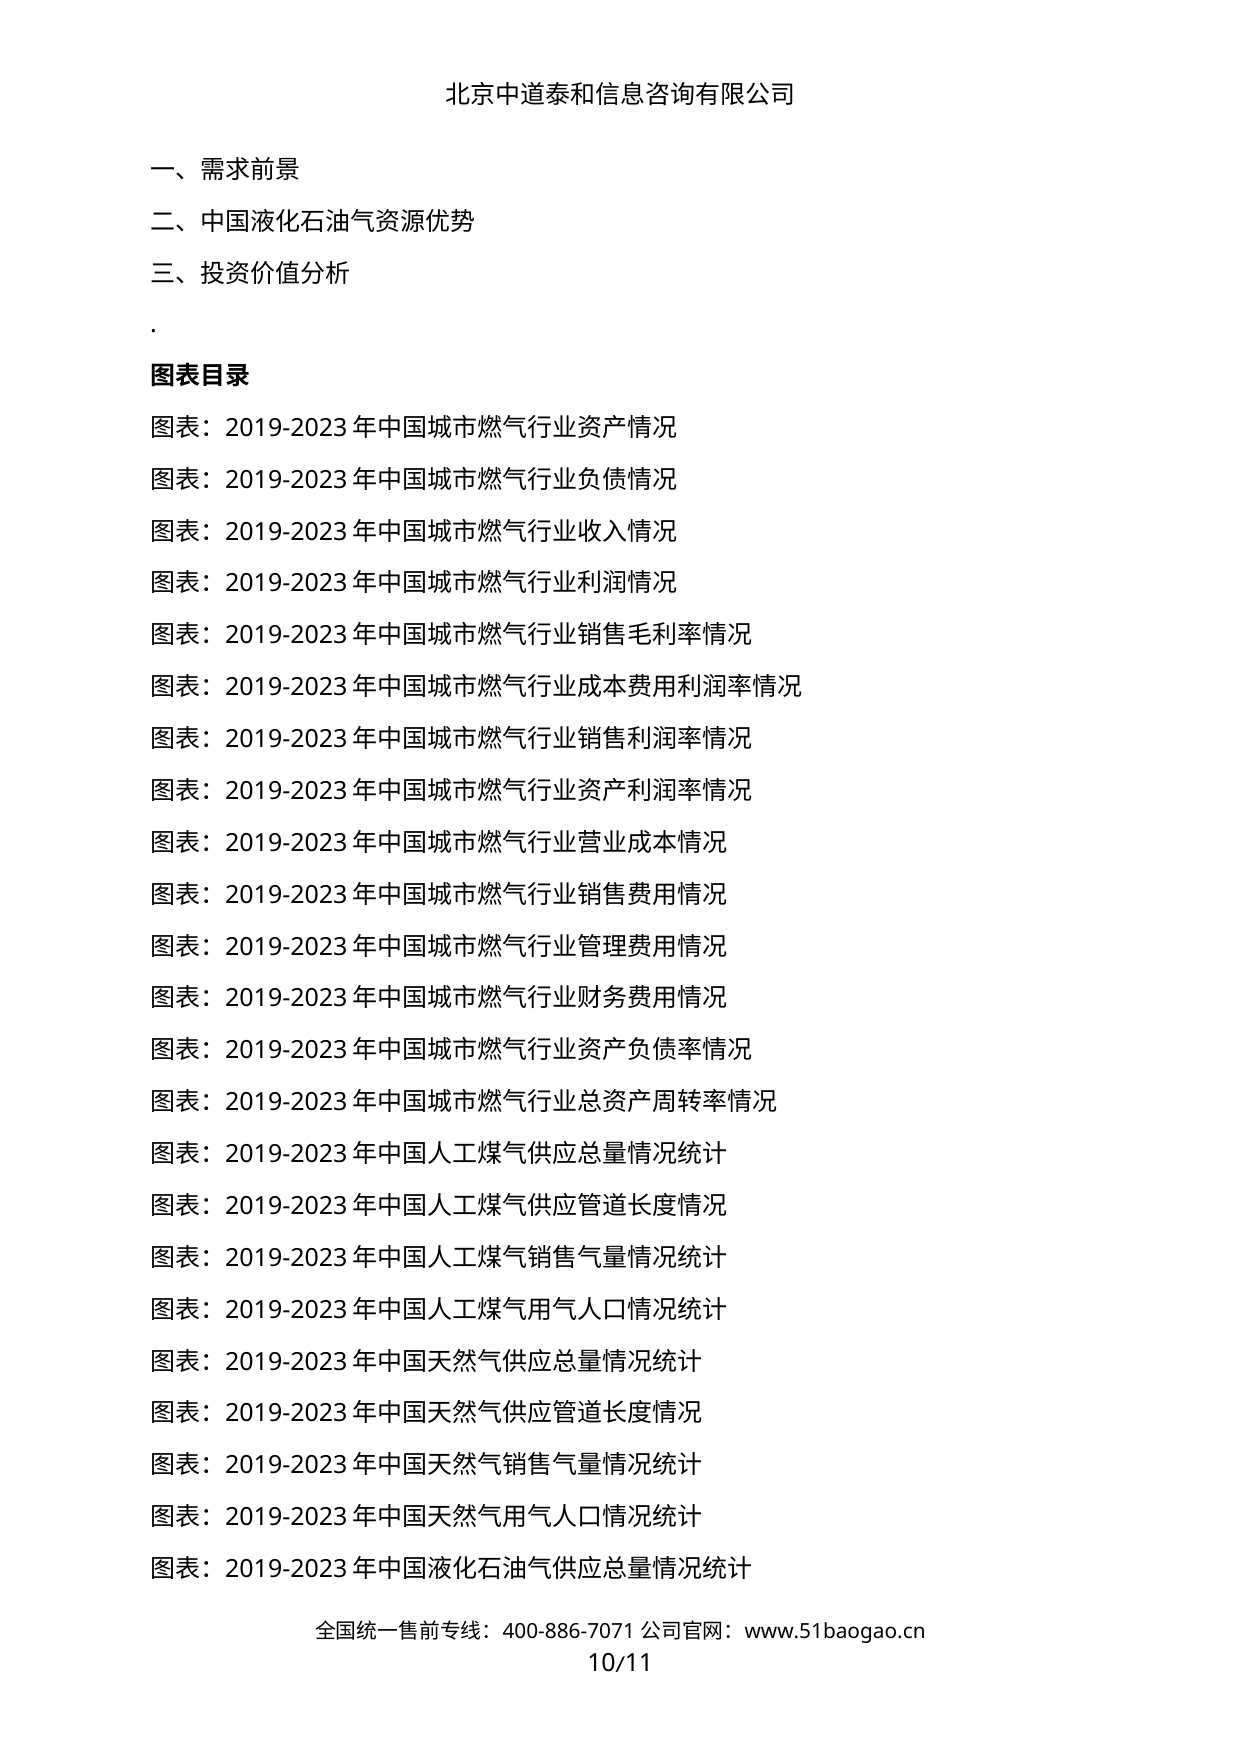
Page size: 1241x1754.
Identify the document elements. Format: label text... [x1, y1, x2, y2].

text 图表：2019-2023年中国城市燃气行业营业成本情况 [150, 822, 1090, 858]
text 图表：2019-2023年中国天然气供应管道长度情况 [150, 1393, 1090, 1429]
text 图表：2019-2023年中国人工煤气用气人口情况统计 [150, 1289, 1090, 1325]
text 图表：2019-2023年中国天然气用气人口情况统计 [150, 1497, 1090, 1533]
text 图表：2019-2023年中国人工煤气供应管道长度情况 [150, 1185, 1090, 1222]
text 图表：2019-2023年中国城市燃气行业资产情况 [150, 407, 1090, 443]
text 图表：2019-2023年中国城市燃气行业负债情况 [150, 459, 1090, 495]
text 图表：2019-2023年中国城市燃气行业管理费用情况 [150, 926, 1090, 962]
text 图表：2019-2023年中国城市燃气行业成本费用利润率情况 [150, 667, 1090, 703]
text 图表：2019-2023年中国城市燃气行业总资产周转率情况 [150, 1082, 1090, 1118]
text 图表：2019-2023年中国城市燃气行业资产负债率情况 [150, 1030, 1090, 1066]
text 图表：2019-2023年中国天然气供应总量情况统计 [150, 1341, 1090, 1377]
text 二、中国液化石油气资源优势 [150, 202, 1090, 238]
text 图表：2019-2023年中国天然气销售气量情况统计 [150, 1445, 1090, 1481]
text 图表：2019-2023年中国城市燃气行业资产利润率情况 [150, 770, 1090, 807]
text 三、投资价值分析 [150, 254, 1090, 290]
text 图表：2019-2023年中国城市燃气行业销售费用情况 [150, 874, 1090, 910]
text 图表：2019-2023年中国人工煤气供应总量情况统计 [150, 1133, 1090, 1170]
text 图表：2019-2023年中国城市燃气行业财务费用情况 [150, 978, 1090, 1014]
text 图表：2019-2023年中国城市燃气行业销售毛利率情况 [150, 615, 1090, 651]
text 图表目录 [150, 355, 1090, 392]
text 一、需求前景 [150, 150, 1090, 186]
text . [150, 306, 1090, 340]
text 图表：2019-2023年中国城市燃气行业收入情况 [150, 511, 1090, 547]
text 图表：2019-2023年中国人工煤气销售气量情况统计 [150, 1237, 1090, 1273]
text 图表：2019-2023年中国液化石油气供应总量情况统计 [150, 1548, 1090, 1585]
text 图表：2019-2023年中国城市燃气行业销售利润率情况 [150, 718, 1090, 755]
text 图表：2019-2023年中国城市燃气行业利润情况 [150, 563, 1090, 599]
